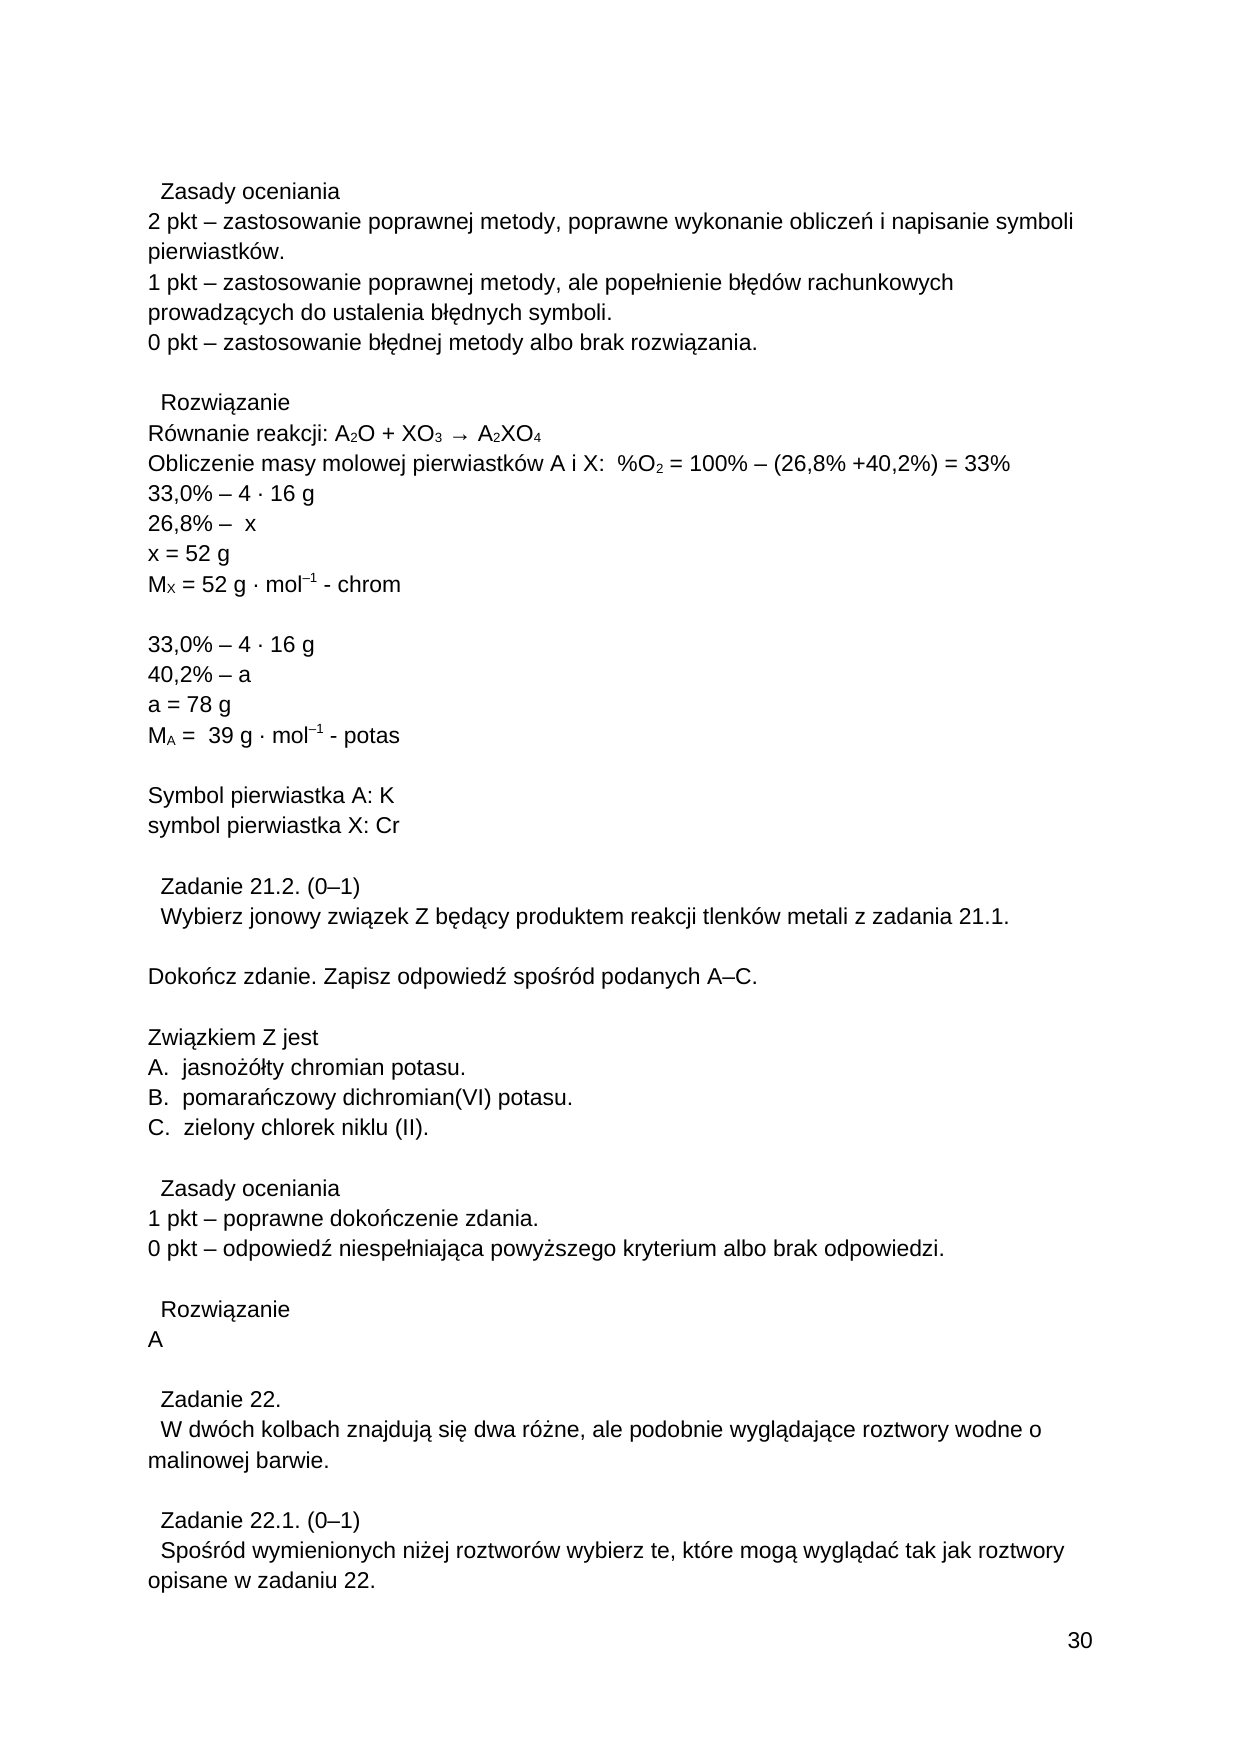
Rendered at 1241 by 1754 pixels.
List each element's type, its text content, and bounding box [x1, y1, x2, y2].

text 33,0% – 4 ∙ 16 g [148, 480, 1093, 506]
text 0 pkt – odpowiedź niespełniająca powyższego kryterium albo brak odpowiedzi. [148, 1235, 1093, 1261]
text W dwóch kolbach znajdują się dwa różne, ale podobnie wyglądające roztwory wodne o malinowej barwie. [148, 1416, 1093, 1503]
text Równanie reakcji: A2O + XO3 → A2XO4 [148, 419, 1093, 446]
text symbol pierwiastka X: Cr [148, 812, 1093, 838]
text 1 pkt – zastosowanie poprawnej metody, ale popełnienie błędów rachunkowych prowadzących do ustalenia błędnych symboli. [148, 268, 1093, 325]
text Zasady oceniania [148, 178, 1093, 204]
text 0 pkt – zastosowanie błędnej metody albo brak rozwiązania. [148, 329, 1093, 355]
text Rozwiązanie [148, 389, 1093, 416]
text Obliczenie masy molowej pierwiastków A i X: %O2 = 100% – (26,8% +40,2%) = 33% [148, 450, 1093, 476]
text MX = 52 g ∙ mol–1 - chrom [148, 571, 1093, 597]
text Zadanie 21.2. (0–1) [148, 873, 1093, 899]
text Zasady oceniania [148, 1175, 1093, 1201]
text a = 78 g MA = 39 g ∙ mol–1 - potas [148, 691, 1093, 748]
text 33,0% – 4 ∙ 16 g [148, 631, 1093, 657]
text Zadanie 22.1. (0–1) Spośród wymienionych niżej roztworów wybierz te, które mogą wyglądać tak jak roztwory opisane w zadaniu 22. [148, 1507, 1093, 1594]
text x = 52 g [148, 540, 1093, 567]
text A Zadanie 22. [148, 1326, 1093, 1412]
text Symbol pierwiastka A: K [148, 752, 1093, 808]
text Wybierz jonowy związek Z będący produktem reakcji tlenków metali z zadania 21.1. [148, 903, 1093, 929]
text 2 pkt – zastosowanie poprawnej metody, poprawne wykonanie obliczeń i napisanie symboli pierwiastków. [148, 208, 1093, 264]
text Związkiem Z jest [148, 1024, 1093, 1050]
text 26,8% – x [148, 510, 1093, 536]
text 1 pkt – poprawne dokończenie zdania. [148, 1205, 1093, 1231]
text Rozwiązanie [148, 1296, 1093, 1322]
text A. jasnożółty chromian potasu. B. pomarańczowy dichromian(VI) potasu. C. zielony chlorek niklu (II). [148, 1054, 1093, 1171]
text 40,2% – a [148, 661, 1093, 687]
text Dokończ zdanie. Zapisz odpowiedź spośród podanych A–C. [148, 963, 1093, 1020]
